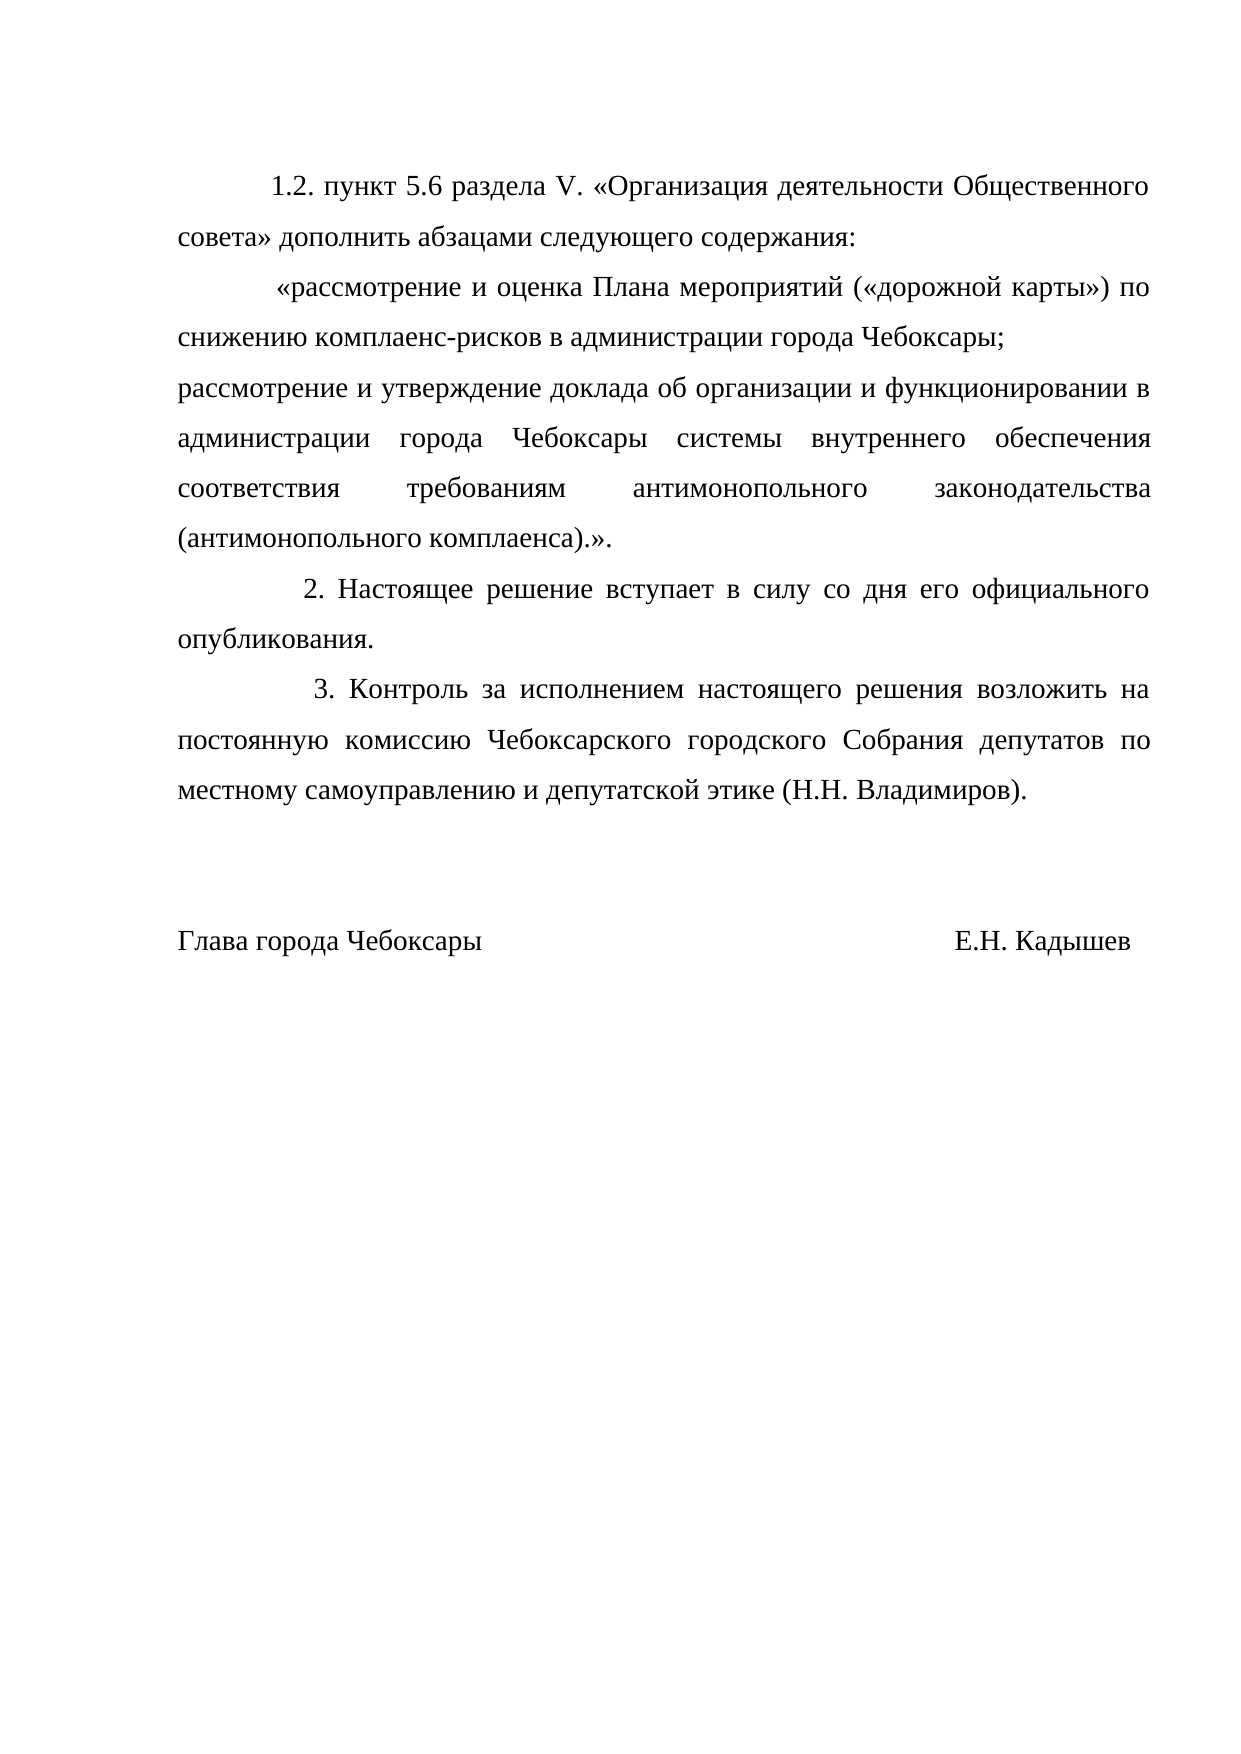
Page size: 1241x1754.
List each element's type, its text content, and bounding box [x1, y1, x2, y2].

text Глава города Чебоксары Е.Н. Кадышев [177, 923, 1152, 957]
text 1.2. пункт 5.6 раздела V. «Организация деятельности Общественного совета» дополнить абзацами следующего содержания: [177, 168, 1152, 252]
text 3. Контроль за исполнением настоящего решения возложить на постоянную комиссию Чебоксарского городского Собрания депутатов по местному самоуправлению и депутатской этике (Н.Н. Владимиров). [177, 672, 1152, 806]
text рассмотрение и утверждение доклада об организации и функционировании в администрации города Чебоксары системы внутреннего обеспечения соответствия требованиям антимонопольного законодательства (антимонопольного комплаенса).». [177, 370, 1152, 554]
text 2. Настоящее решение вступает в силу со дня его официального опубликования. [177, 571, 1152, 655]
text «рассмотрение и оценка Плана мероприятий («дорожной карты») по снижению комплаенс-рисков в администрации города Чебоксары; [177, 269, 1152, 353]
